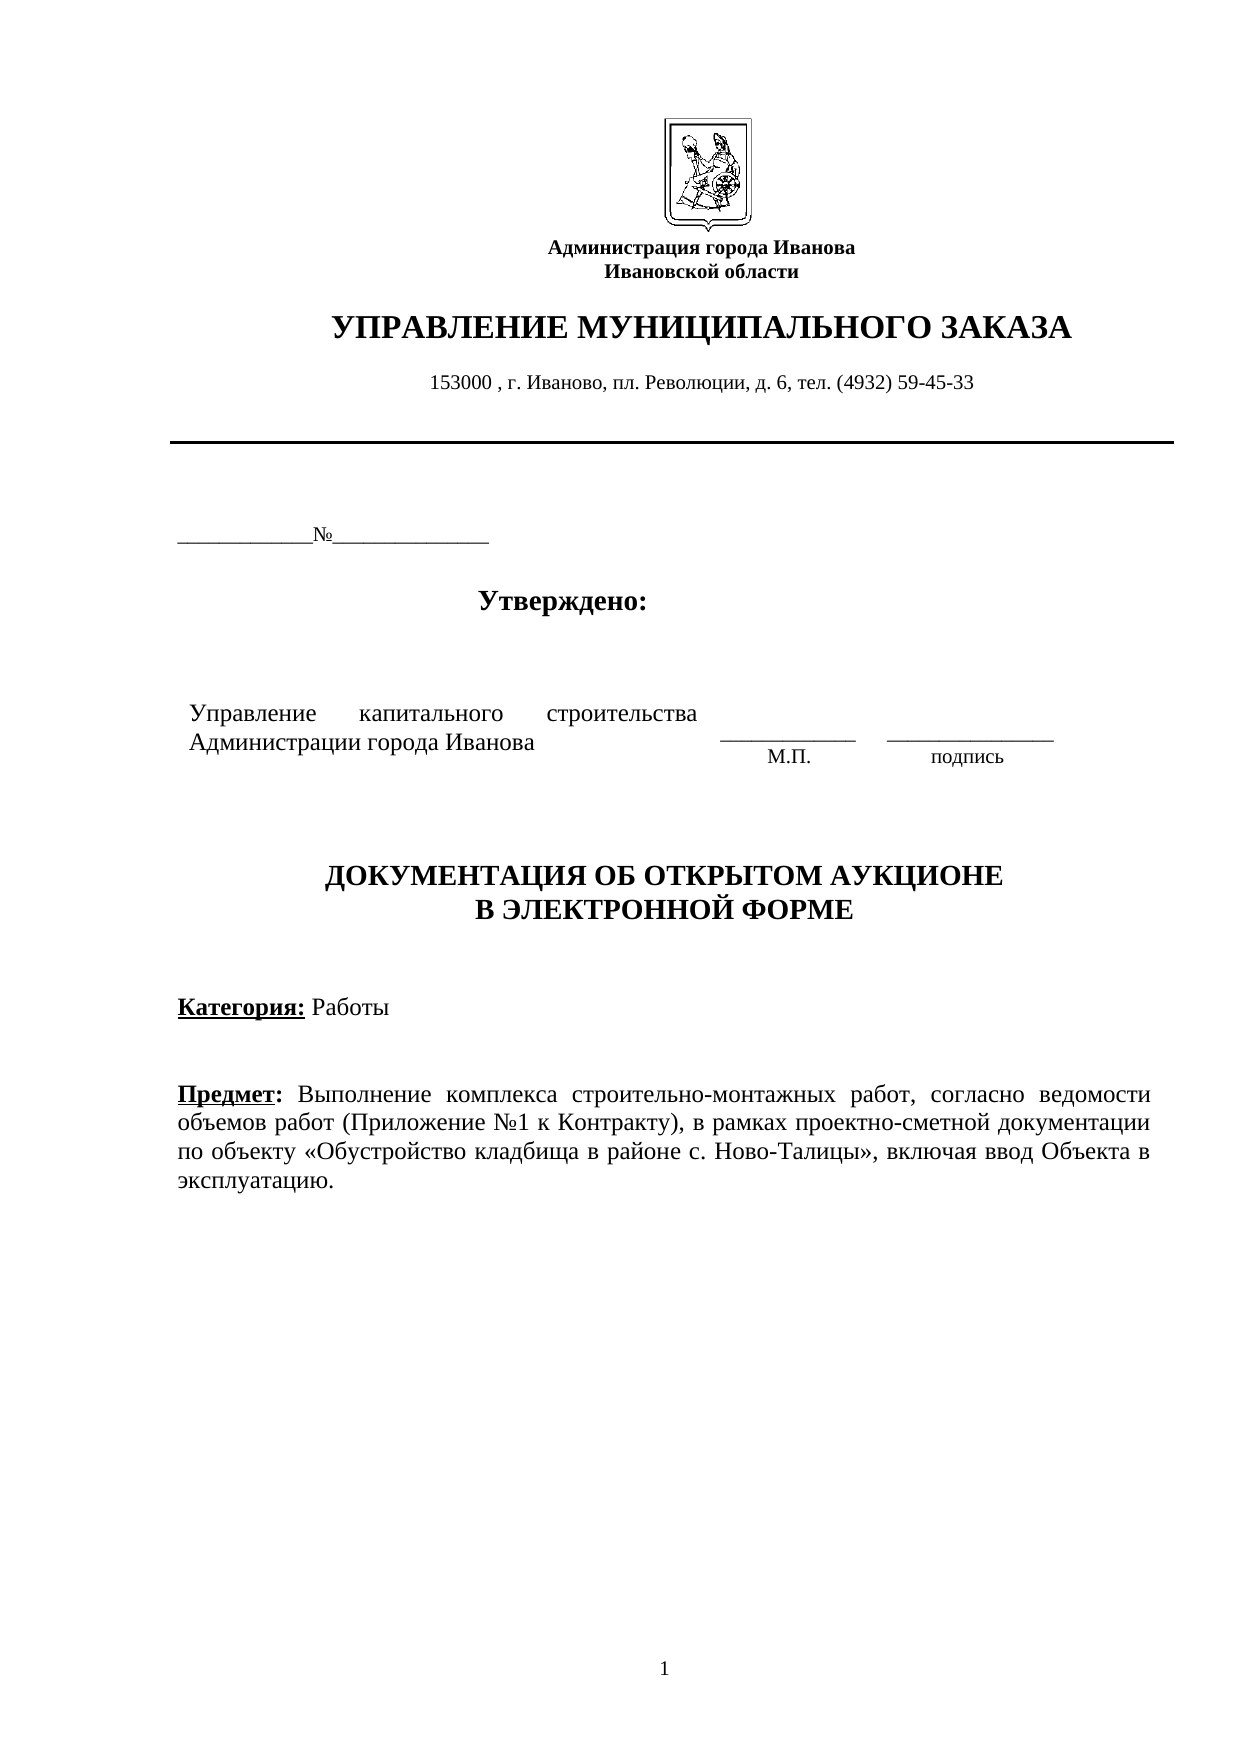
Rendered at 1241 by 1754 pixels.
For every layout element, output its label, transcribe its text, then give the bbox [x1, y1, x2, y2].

picture [656, 112, 763, 236]
text В ЭЛЕКТРОННОЙ ФОРМЕ [177, 892, 1152, 925]
text _____________№_______________ [177, 522, 1152, 546]
table_header Администрация города Иванова Ивановской области УПРАВЛЕНИЕ МУНИЦИПАЛЬНОГО ЗАКАЗА 153000 , г. Иваново, пл. Революции, д. 6, тел. (4932) 59-45-33 [170, 113, 1174, 441]
text Категория: Работы [177, 992, 1152, 1021]
table_header Управление капитального строительства Администрации города Иванова [177, 663, 709, 791]
text Утверждено: [477, 583, 1152, 616]
text ДОКУМЕНТАЦИЯ ОБ ОТКРЫТОМ АУКЦИОНЕ [177, 858, 1152, 892]
table_header _____________ ________________ М.П. подпись [709, 663, 1152, 791]
text Предмет: Выполнение комплекса строительно-монтажных работ, согласно ведомости объемов работ (Приложение №1 к Контракту), в рамках проектно-сметной документации по объекту «Обустройство кладбища в районе с. Ново-Талицы», включая ввод Объекта в эксплуатацию. [177, 1079, 1152, 1194]
